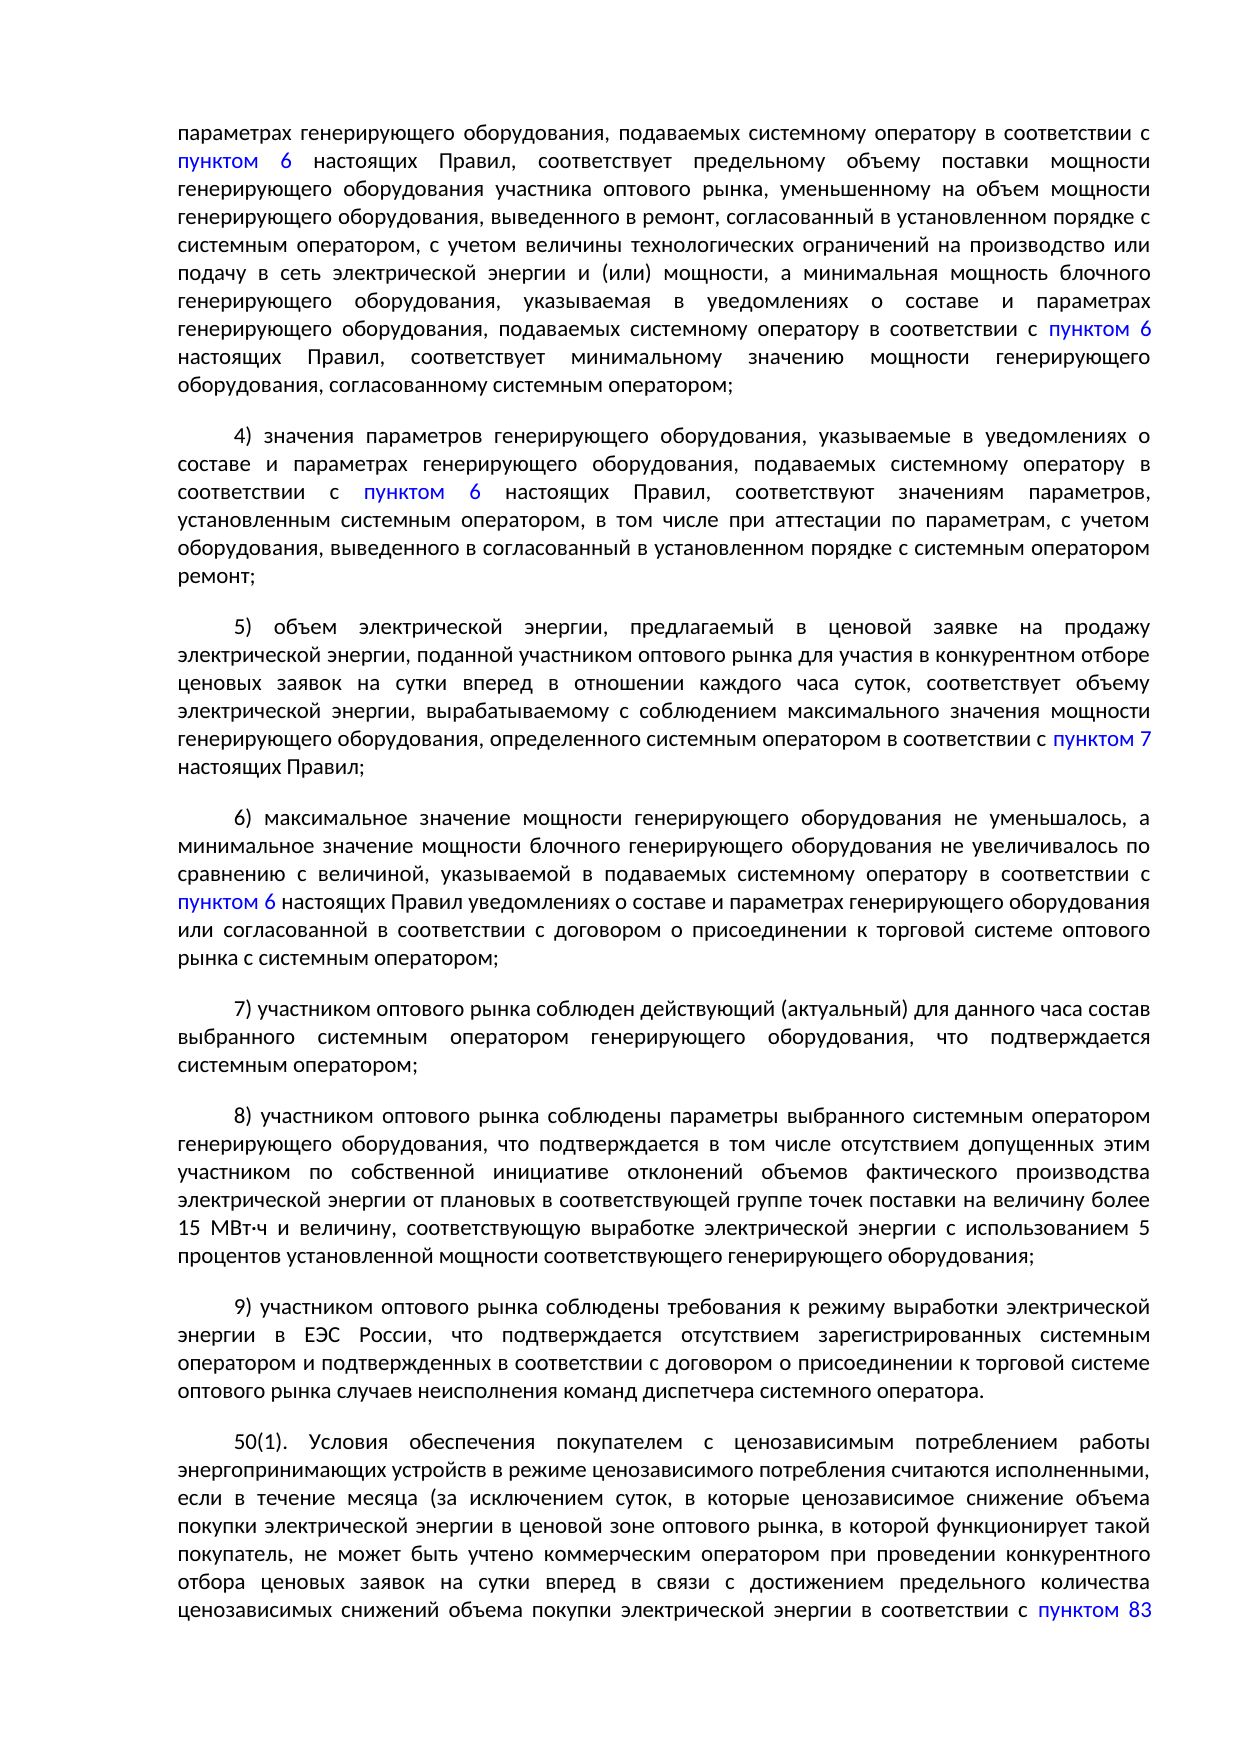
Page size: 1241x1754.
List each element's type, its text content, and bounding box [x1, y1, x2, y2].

text 5) объем электрической энергии, предлагаемый в ценовой заявке на продажу электрической энергии, поданной участником оптового рынка для участия в конкурентном отборе ценовых заявок на сутки вперед в отношении каждого часа суток, соответствует объему электрической энергии, вырабатываемому с соблюдением максимального значения мощности генерирующего оборудования, определенного системным оператором в соответствии с пунктом 7 настоящих Правил; [177, 612, 1152, 780]
text 6) максимальное значение мощности генерирующего оборудования не уменьшалось, а минимальное значение мощности блочного генерирующего оборудования не увеличивалось по сравнению с величиной, указываемой в подаваемых системному оператору в соответствии с пунктом 6 настоящих Правил уведомлениях о составе и параметрах генерирующего оборудования или согласованной в соответствии с договором о присоединении к торговой системе оптового рынка с системным оператором; [177, 803, 1152, 971]
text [177, 118, 1152, 398]
text 4) значения параметров генерирующего оборудования, указываемые в уведомлениях о составе и параметрах генерирующего оборудования, подаваемых системному оператору в соответствии с пунктом 6 настоящих Правил, соответствуют значениям параметров, установленным системным оператором, в том числе при аттестации по параметрам, с учетом оборудования, выведенного в согласованный в установленном порядке с системным оператором ремонт; [177, 421, 1152, 589]
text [177, 1427, 1152, 1623]
text 9) участником оптового рынка соблюдены требования к режиму выработки электрической энергии в ЕЭС России, что подтверждается отсутствием зарегистрированных системным оператором и подтвержденных в соответствии с договором о присоединении к торговой системе оптового рынка случаев неисполнения команд диспетчера системного оператора. [177, 1292, 1152, 1404]
text 7) участником оптового рынка соблюден действующий (актуальный) для данного часа состав выбранного системным оператором генерирующего оборудования, что подтверждается системным оператором; [177, 994, 1152, 1078]
text 8) участником оптового рынка соблюдены параметры выбранного системным оператором генерирующего оборудования, что подтверждается в том числе отсутствием допущенных этим участником по собственной инициативе отклонений объемов фактического производства электрической энергии от плановых в соответствующей группе точек поставки на величину более 15 МВт·ч и величину, соответствующую выработке электрической энергии с использованием 5 процентов установленной мощности соответствующего генерирующего оборудования; [177, 1101, 1152, 1269]
